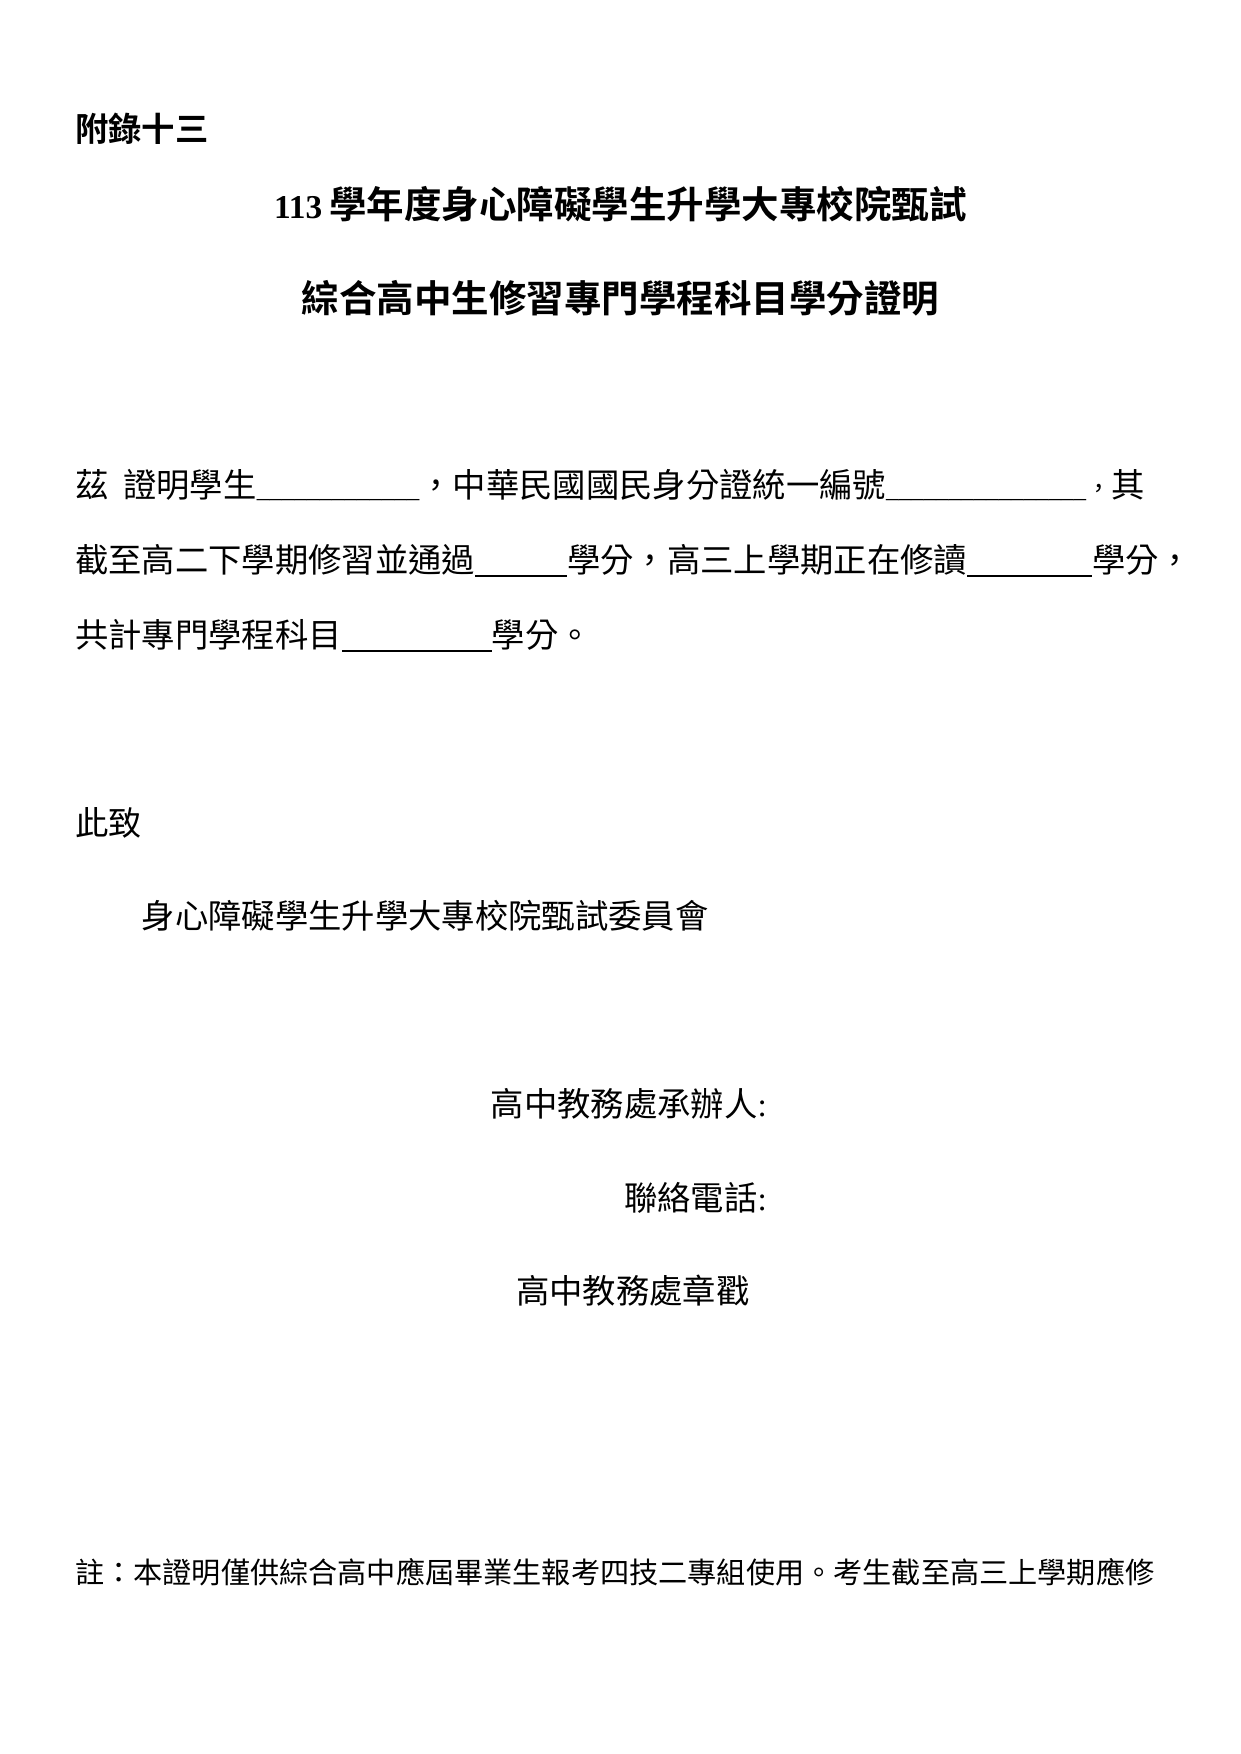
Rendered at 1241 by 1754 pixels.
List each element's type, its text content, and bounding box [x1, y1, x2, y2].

text 高中教務處章戳 [75, 1252, 1032, 1327]
text 附錄十三 [75, 89, 1165, 164]
text 茲 證明學生_____________，中華民國國民身分證統一編號________________，其截至高二下學期修習並通過 學分，高三上學期正在修讀 學分，共計專門學程科目 學分。 [75, 446, 1165, 671]
text 113學年度身心障礙學生升學大專校院甄試 [75, 164, 1165, 239]
text 聯絡電話: [75, 1158, 1165, 1233]
text 綜合高中生修習專門學程科目學分證明 [75, 258, 1165, 333]
text 高中教務處承辦人: [75, 1064, 1032, 1139]
text 身心障礙學生升學大專校院甄試委員會 [75, 877, 1165, 952]
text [75, 1533, 1165, 1608]
text 此致 [75, 783, 1165, 858]
